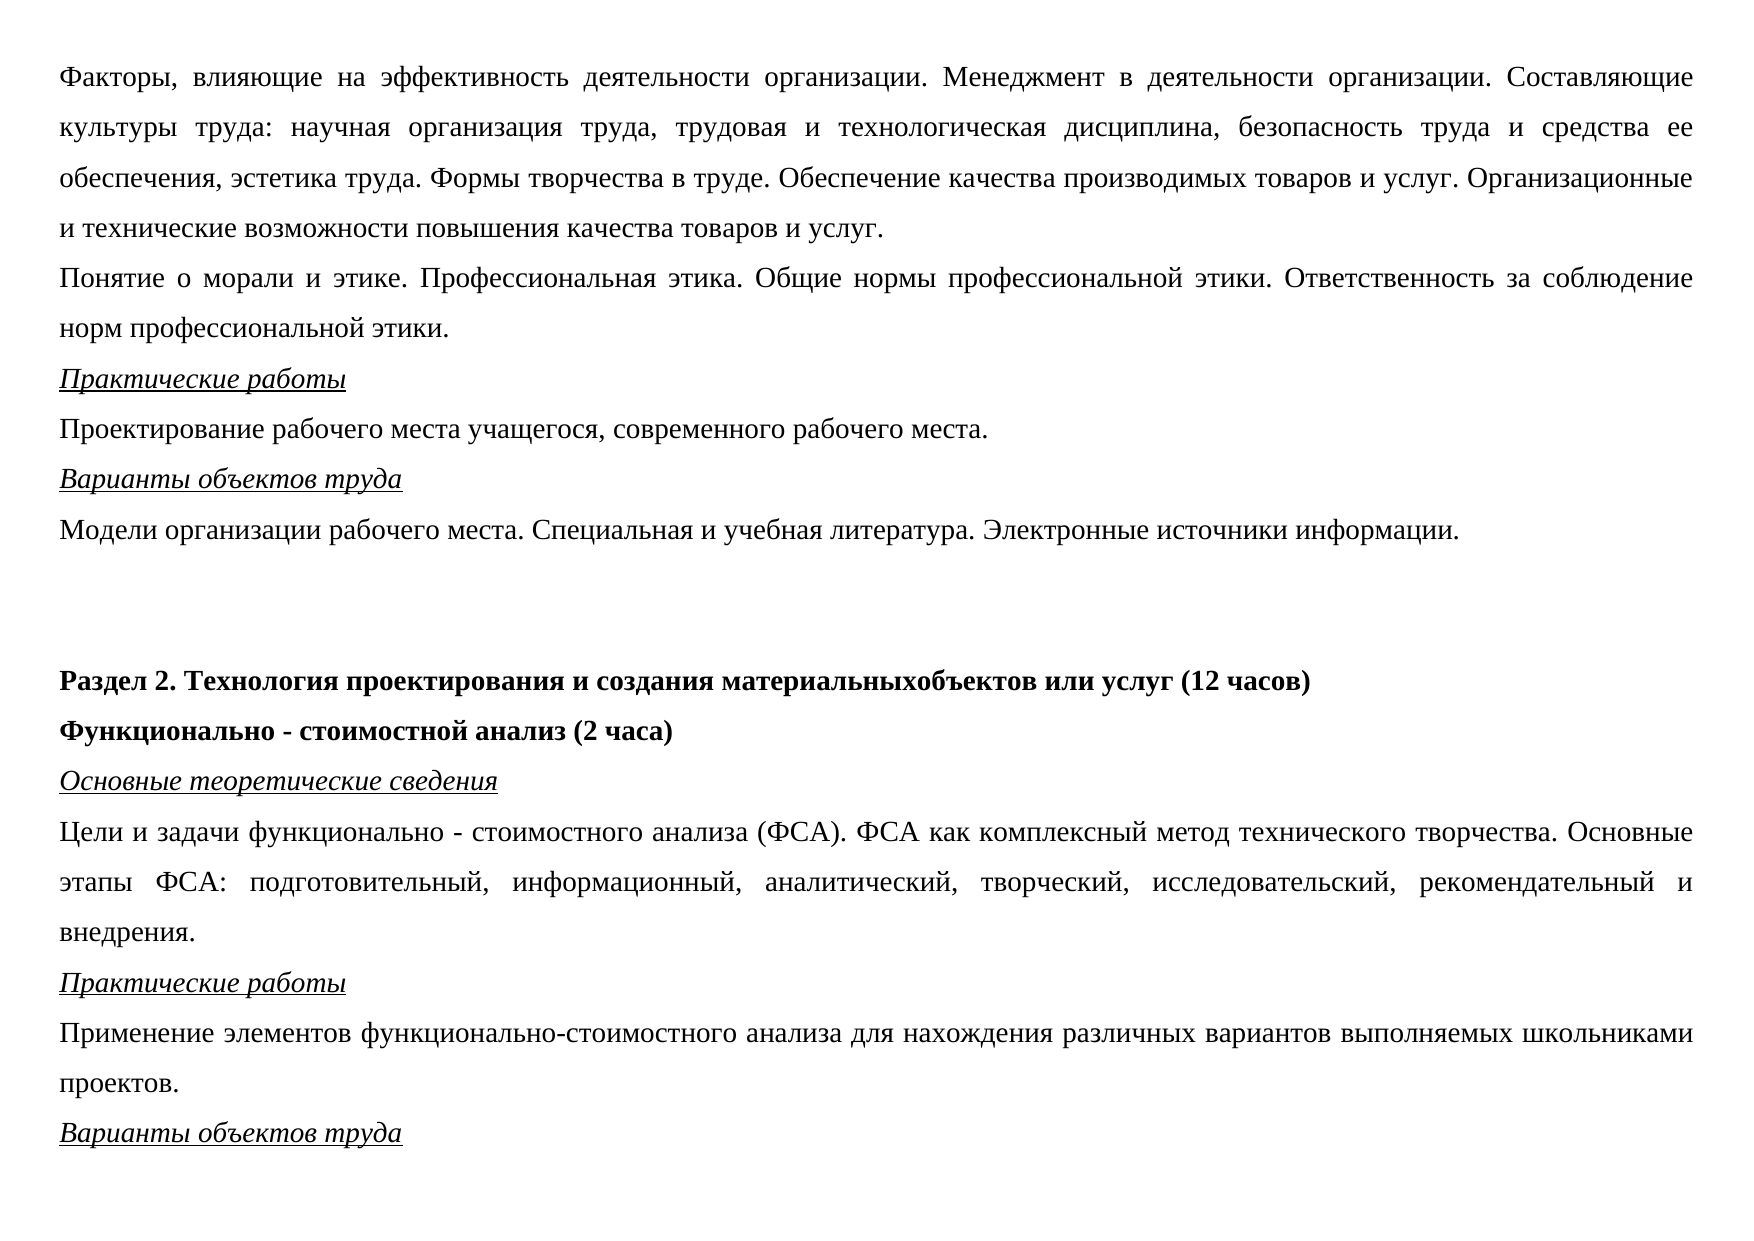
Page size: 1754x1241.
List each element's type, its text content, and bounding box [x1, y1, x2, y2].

text Понятие о морали и этике. Профессиональная этика. Общие нормы профессиональной этики. Ответственность за соблюдение норм профессиональной этики. [59, 260, 1695, 344]
text Модели организации рабочего места. Специальная и учебная литература. Электронные источники информации. [59, 512, 1695, 545]
text Раздел 2. Технология проектирования и создания материальныхобъектов или услуг (12 часов) [59, 663, 1695, 696]
text Практические работы [59, 361, 1695, 394]
text Практические работы [59, 965, 1695, 998]
text Основные теоретические сведения [59, 763, 1695, 797]
text Факторы, влияющие на эффективность деятельности организации. Менеджмент в деятельности организации. Составляющие культуры труда: научная организация труда, трудовая и технологическая дисциплина, безопасность труда и средства ее обеспечения, эстетика труда. Формы творчества в труде. Обеспечение качества производимых товаров и услуг. Организационные и технические возможности повышения качества товаров и услуг. [59, 59, 1695, 243]
text Варианты объектов труда [59, 1116, 1695, 1149]
text Функционально - стоимостной анализ (2 часа) [59, 713, 1695, 747]
text Применение элементов функционально-стоимостного анализа для нахождения различных вариантов выполняемых школьниками проектов. [59, 1015, 1695, 1099]
text Цели и задачи функционально - стоимостного анализа (ФСА). ФСА как комплексный метод технического творчества. Основные этапы ФСА: подготовительный, информационный, аналитический, творческий, исследовательский, рекомендательный и внедрения. [59, 814, 1695, 948]
text Проектирование рабочего места учащегося, современного рабочего места. [59, 411, 1695, 445]
text Варианты объектов труда [59, 462, 1695, 495]
